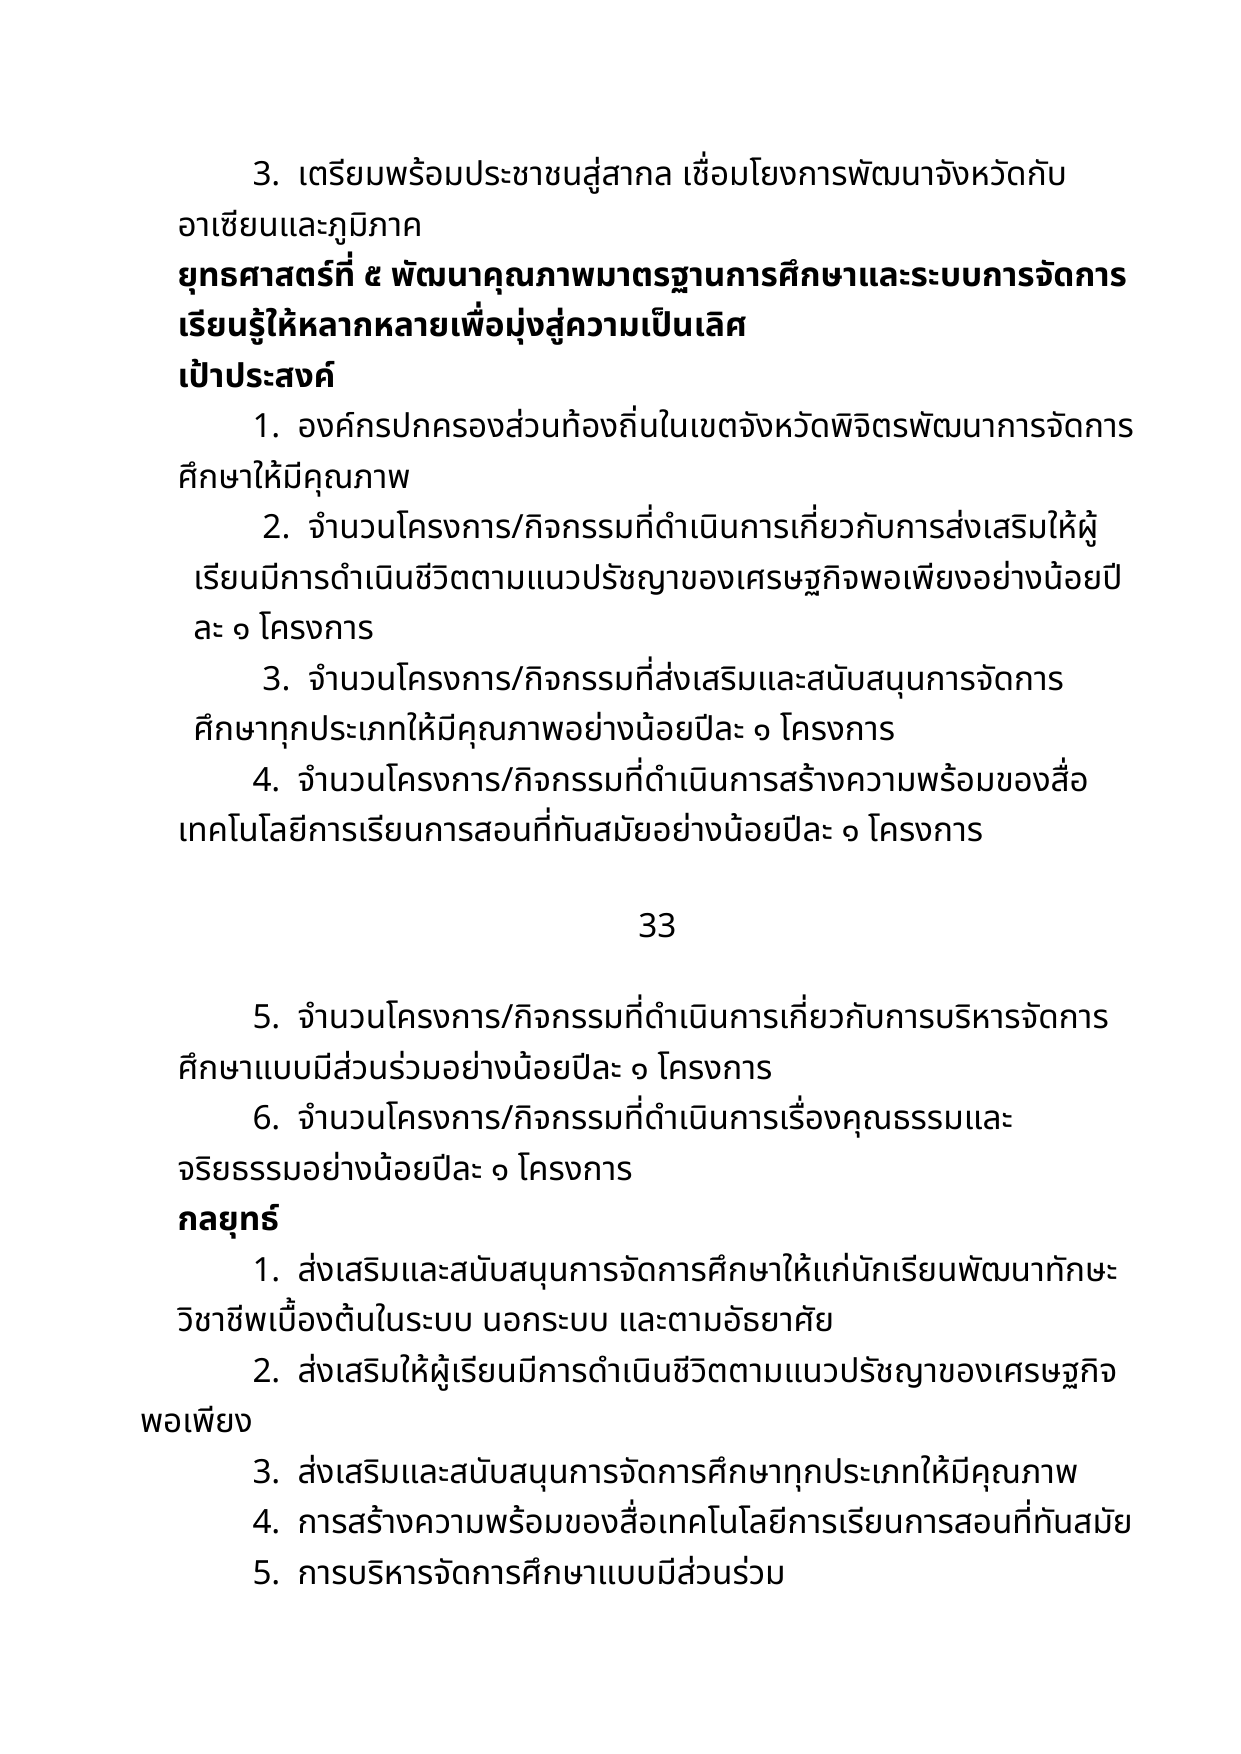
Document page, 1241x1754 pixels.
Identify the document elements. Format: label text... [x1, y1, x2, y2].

list 1. องค์กรปกครองส่วนท้องถิ่นในเขตจังหวัดพิจิตรพัฒนาการจัดการศึกษาให้มีคุณภาพ [177, 402, 1137, 503]
list 6. จำนวนโครงการ/กิจกรรมที่ดำเนินการเรื่องคุณธรรมและจริยธรรมอย่างน้อยปีละ ๑ โครงการ [177, 1094, 1137, 1195]
text กลยุทธ์ [177, 1195, 1137, 1246]
text ยุทธศาสตร์ที่ ๕ พัฒนาคุณภาพมาตรฐานการศึกษาและระบบการจัดการเรียนรู้ให้หลากหลายเพื่อมุ่งสู่ความเป็นเลิศ [177, 251, 1137, 352]
list 4. จำนวนโครงการ/กิจกรรมที่ดำเนินการสร้างความพร้อมของสื่อเทคโนโลยีการเรียนการสอนที่ทันสมัยอย่างน้อยปีละ ๑ โครงการ [177, 756, 1137, 857]
list 3. เตรียมพร้อมประชาชนสู่สากล เชื่อมโยงการพัฒนาจังหวัดกับอาเซียนและภูมิภาค [177, 150, 1137, 251]
text 3. ส่งเสริมและสนับสนุนการจัดการศึกษาทุกประเภทให้มีคุณภาพ [140, 1448, 1137, 1498]
text 3. จำนวนโครงการ/กิจกรรมที่ส่งเสริมและสนับสนุนการจัดการศึกษาทุกประเภทให้มีคุณภาพอย่างน้อยปีละ ๑ โครงการ [193, 655, 1137, 756]
text 4. การสร้างความพร้อมของสื่อเทคโนโลยีการเรียนการสอนที่ทันสมัย [140, 1498, 1137, 1549]
text 5. การบริหารจัดการศึกษาแบบมีส่วนร่วม [140, 1549, 1137, 1599]
text 1. ส่งเสริมและสนับสนุนการจัดการศึกษาให้แก่นักเรียนพัฒนาทักษะวิชาชีพเบื้องต้นในระบบ นอกระบบ และตามอัธยาศัย [177, 1246, 1137, 1347]
text 2. ส่งเสริมให้ผู้เรียนมีการดำเนินชีวิตตามแนวปรัชญาของเศรษฐกิจพอเพียง [140, 1347, 1137, 1448]
list 5. จำนวนโครงการ/กิจกรรมที่ดำเนินการเกี่ยวกับการบริหารจัดการศึกษาแบบมีส่วนร่วมอย่างน้อยปีละ ๑ โครงการ [177, 993, 1137, 1094]
text เป้าประสงค์ [177, 352, 1137, 402]
text 33 [177, 902, 1137, 948]
list 2. จำนวนโครงการ/กิจกรรมที่ดำเนินการเกี่ยวกับการส่งเสริมให้ผู้เรียนมีการดำเนินชีวิตตามแนวปรัชญาของเศรษฐกิจพอเพียงอย่างน้อยปีละ ๑ โครงการ [193, 503, 1137, 655]
